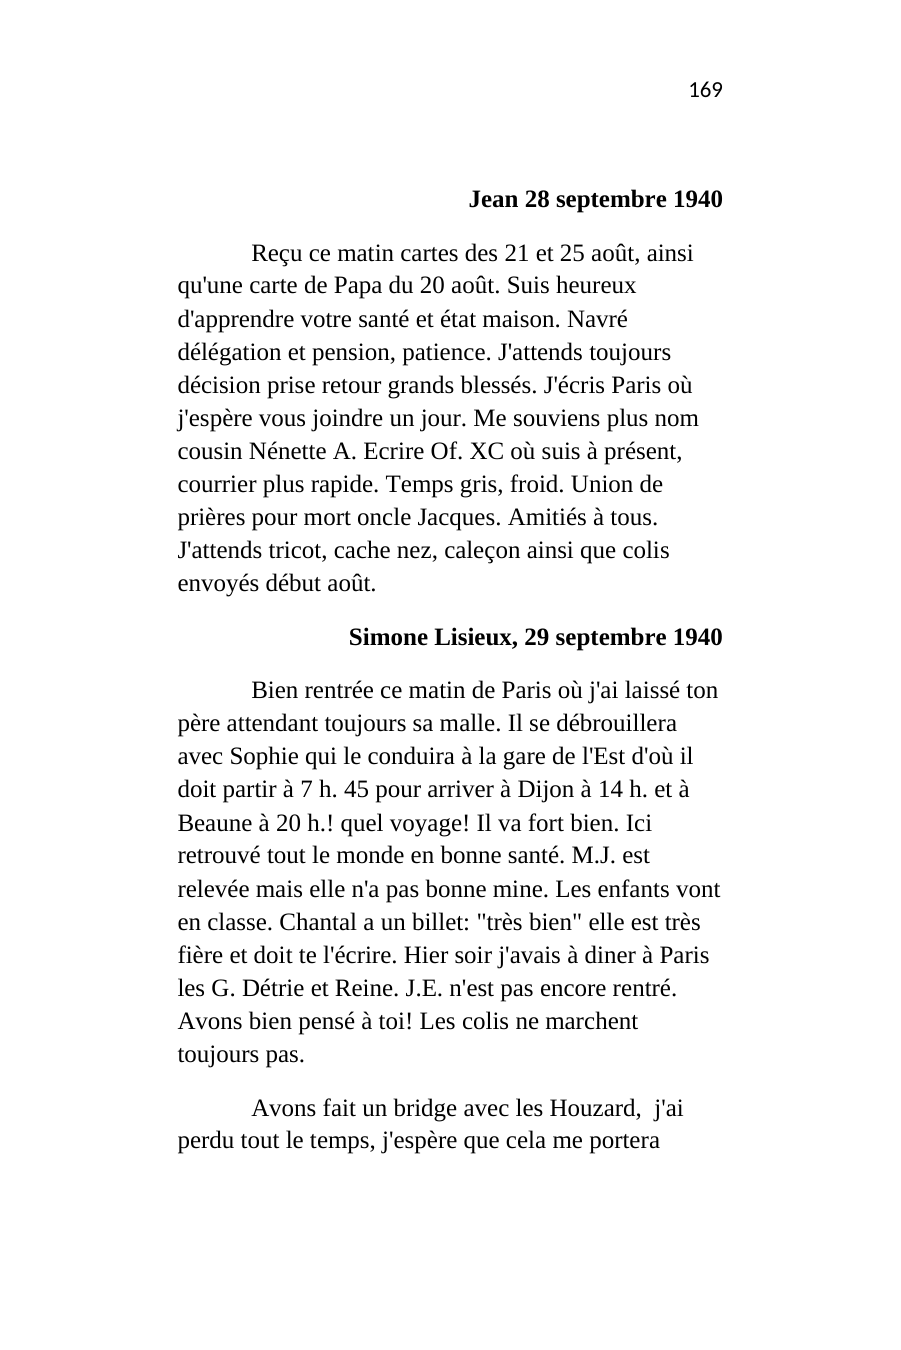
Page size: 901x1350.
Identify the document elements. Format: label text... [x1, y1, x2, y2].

text Jean 28 septembre 1940 [177, 184, 723, 212]
text Bien rentrée ce matin de Paris où j'ai laissé ton père attendant toujours sa malle. Il se débrouillera avec Sophie qui le conduira à la gare de l'Est d'où il doit partir à 7 h. 45 pour arriver à Dijon à 14 h. et à Beaune à 20 h.! quel voyage! Il va fort bien. Ici retrouvé tout le monde en bonne santé. M.J. est relevée mais elle n'a pas bonne mine. Les enfants vont en classe. Chantal a un billet: "très bien" elle est très fière et doit te l'écrire. Hier soir j'avais à diner à Paris les G. Détrie et Reine. J.E. n'est pas encore rentré. Avons bien pensé à toi! Les colis ne marchent toujours pas. [177, 676, 723, 1067]
text Simone Lisieux, 29 septembre 1940 [177, 622, 723, 650]
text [177, 1093, 723, 1154]
text Reçu ce matin cartes des 21 et 25 août, ainsi qu'une carte de Papa du 20 août. Suis heureux d'apprendre votre santé et état maison. Navré délégation et pension, patience. J'attends toujours décision prise retour grands blessés. J'écris Paris où j'espère vous joindre un jour. Me souviens plus nom cousin Nénette A. Ecrire Of. XC où suis à présent, courrier plus rapide. Temps gris, froid. Union de prières pour mort oncle Jacques. Amitiés à tous. J'attends tricot, cache nez, caleçon ainsi que colis envoyés début août. [177, 238, 723, 597]
